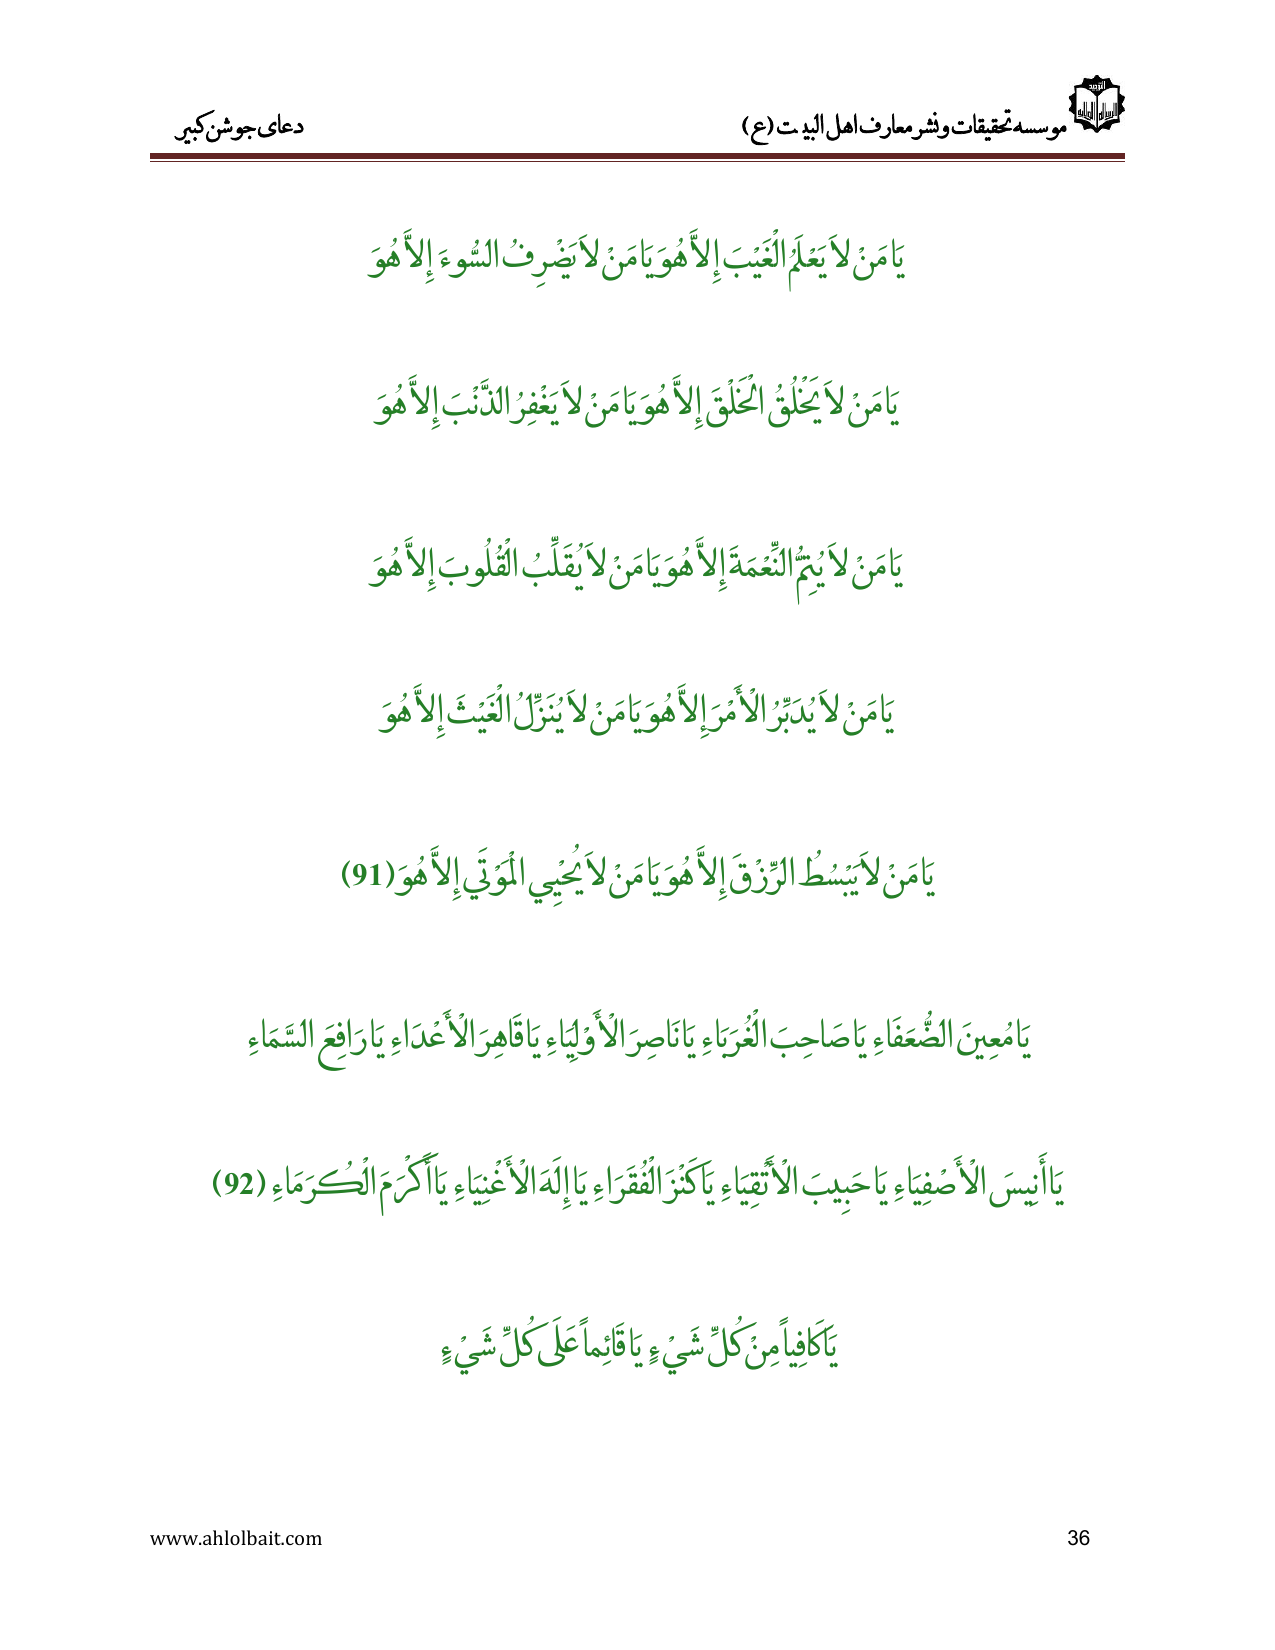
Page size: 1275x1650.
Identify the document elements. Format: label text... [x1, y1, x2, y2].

text يَا مُعِينَ الضُّعَفَاءِ يَا صَاحِبَ الْغُرَبَاءِ يَا نَاصِرَ الْأَوْلِيَاءِ يَا قَاهِرَ الْأَعْدَاءِ يَا رَافِعَ السَّمَاءِ [150, 926, 1125, 1078]
text يَا مَنْ لاَ يُتِمُّ النِّعْمَةَ إِلاَّ هُوَ يَا مَنْ لاَ يُقَلِّبُ الْقُلُوبَ إِلاَّ هُوَ [150, 455, 1125, 607]
text يَا مَنْ لاَ يَخْلُقُ الْخَلْقَ إِلاَّ هُوَ يَا مَنْ لاَ يَغْفِرُ الذَّنْبَ إِلاَّ هُوَ [150, 374, 1125, 444]
text يَا أَنِيسَ الْأَصْفِيَاءِ يَا حَبِيبَ الْأَتْقِيَاءِ يَا كَنْزَ الْفُقَرَاءِ يَا إِلَهَ الْأَغْنِيَاءِ يَا أَكْرَمَ الْكُرَمَاءِ(92) [150, 1154, 1125, 1224]
text يَا مَنْ لاَ يَبْسُطُ الرِّزْقَ إِلاَّ هُوَ يَا مَنْ لاَ يُحْيِي الْمَوْتَى إِلاَّ هُوَ(91) [150, 764, 1125, 916]
picture [1068, 75, 1125, 133]
text يَا مَنْ لاَ يُدَبِّرُ الْأَمْرَ إِلاَّ هُوَ يَا مَنْ لاَ يُنَزِّلُ الْغَيْثَ إِلاَّ هُوَ [150, 683, 1125, 753]
text يَا مَنْ لاَ يَعْلَمُ الْغَيْبَ إِلاَّ هُوَ يَا مَنْ لاَ يَصْرِفُ السُّوءَ إِلاَّ هُوَ [150, 188, 1125, 298]
text يَا كَافِياً مِنْ كُلِّ شَيْ‏ءٍ يَا قَائِماً عَلَى كُلِّ شَيْ‏ءٍ [150, 1235, 1125, 1387]
